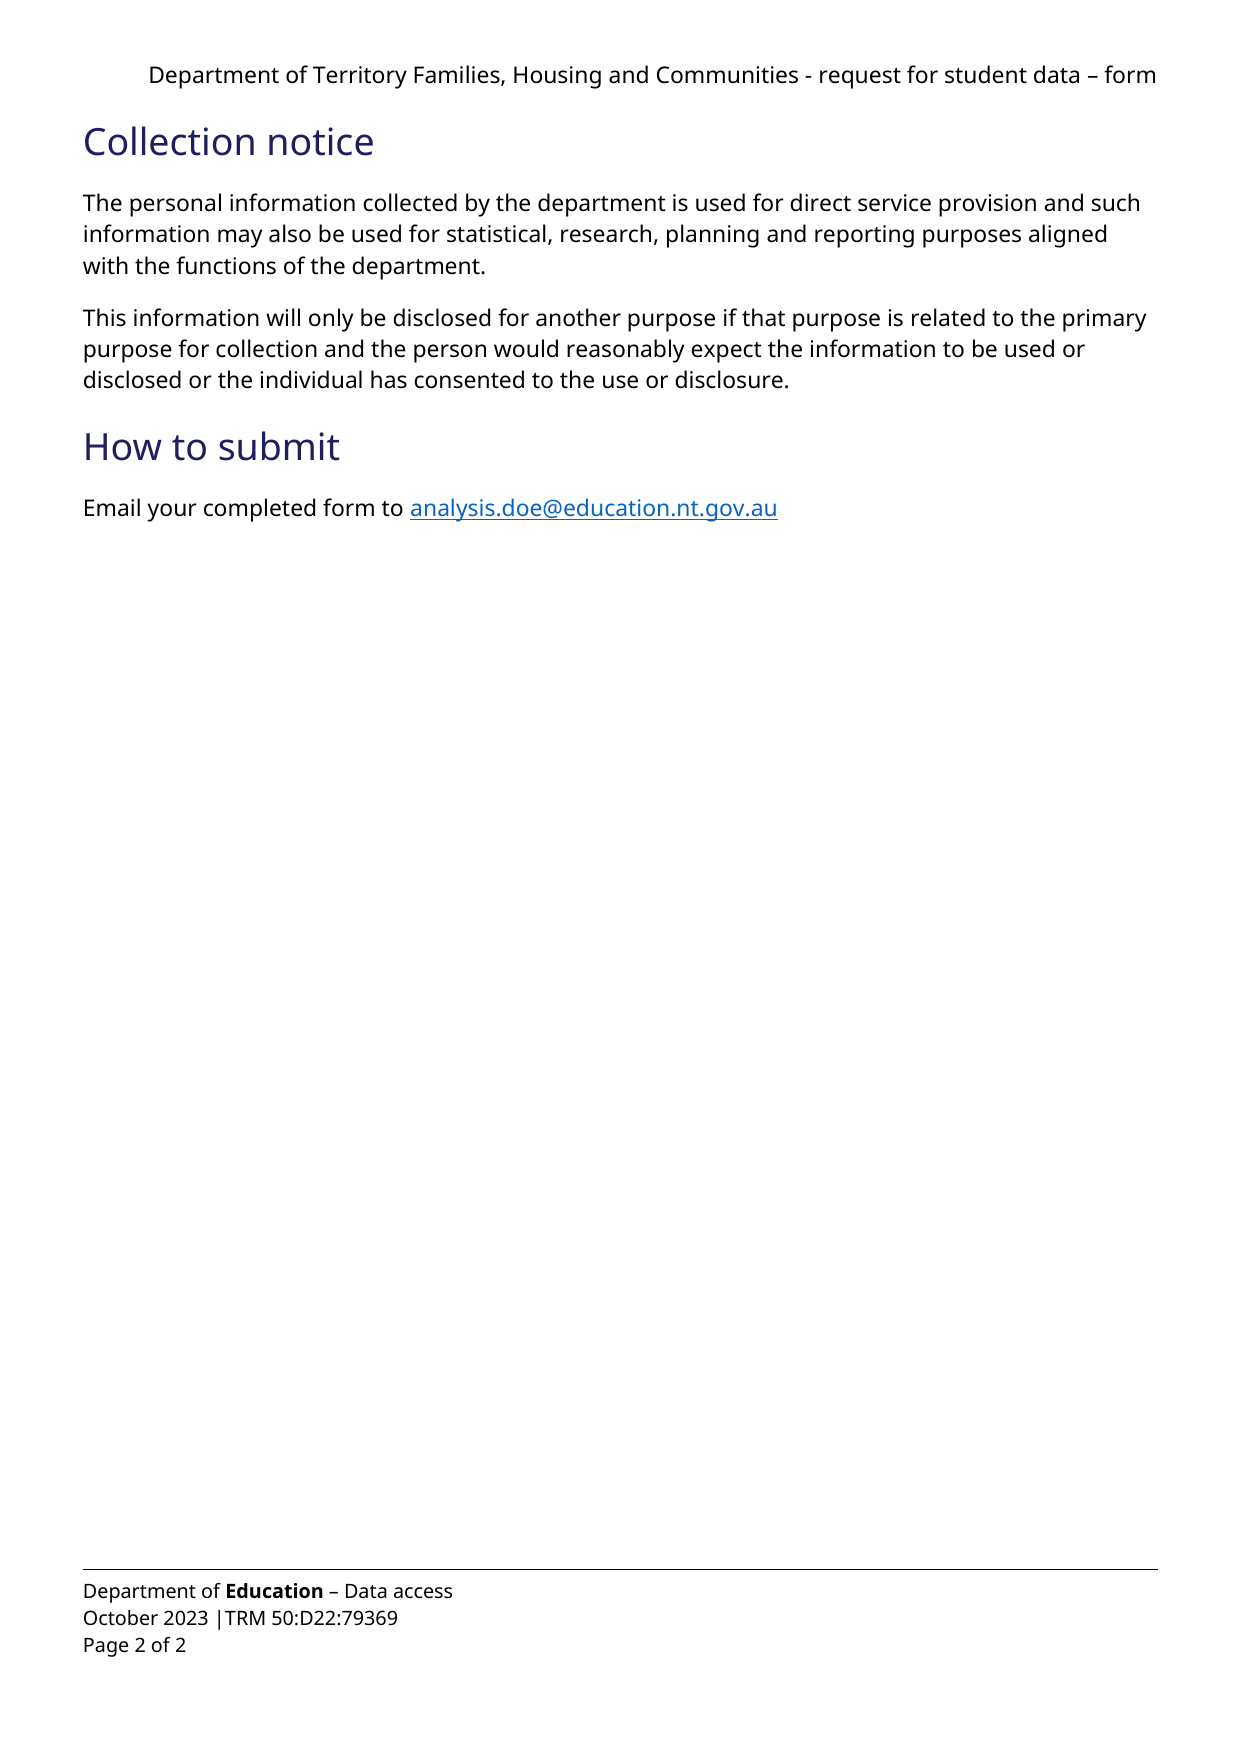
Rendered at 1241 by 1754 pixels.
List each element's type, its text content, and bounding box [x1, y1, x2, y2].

text This information will only be disclosed for another purpose if that purpose is related to the primary purpose for collection and the person would reasonably expect the information to be used or disclosed or the individual has consented to the use or disclosure. [83, 302, 1157, 396]
subtitle Collection notice [83, 115, 1157, 166]
text Email your completed form to analysis.doe@education.nt.gov.au [83, 492, 1157, 524]
text The personal information collected by the department is used for direct service provision and such information may also be used for statistical, research, planning and reporting purposes aligned with the functions of the department. [83, 187, 1157, 281]
subtitle How to submit [83, 421, 1157, 472]
